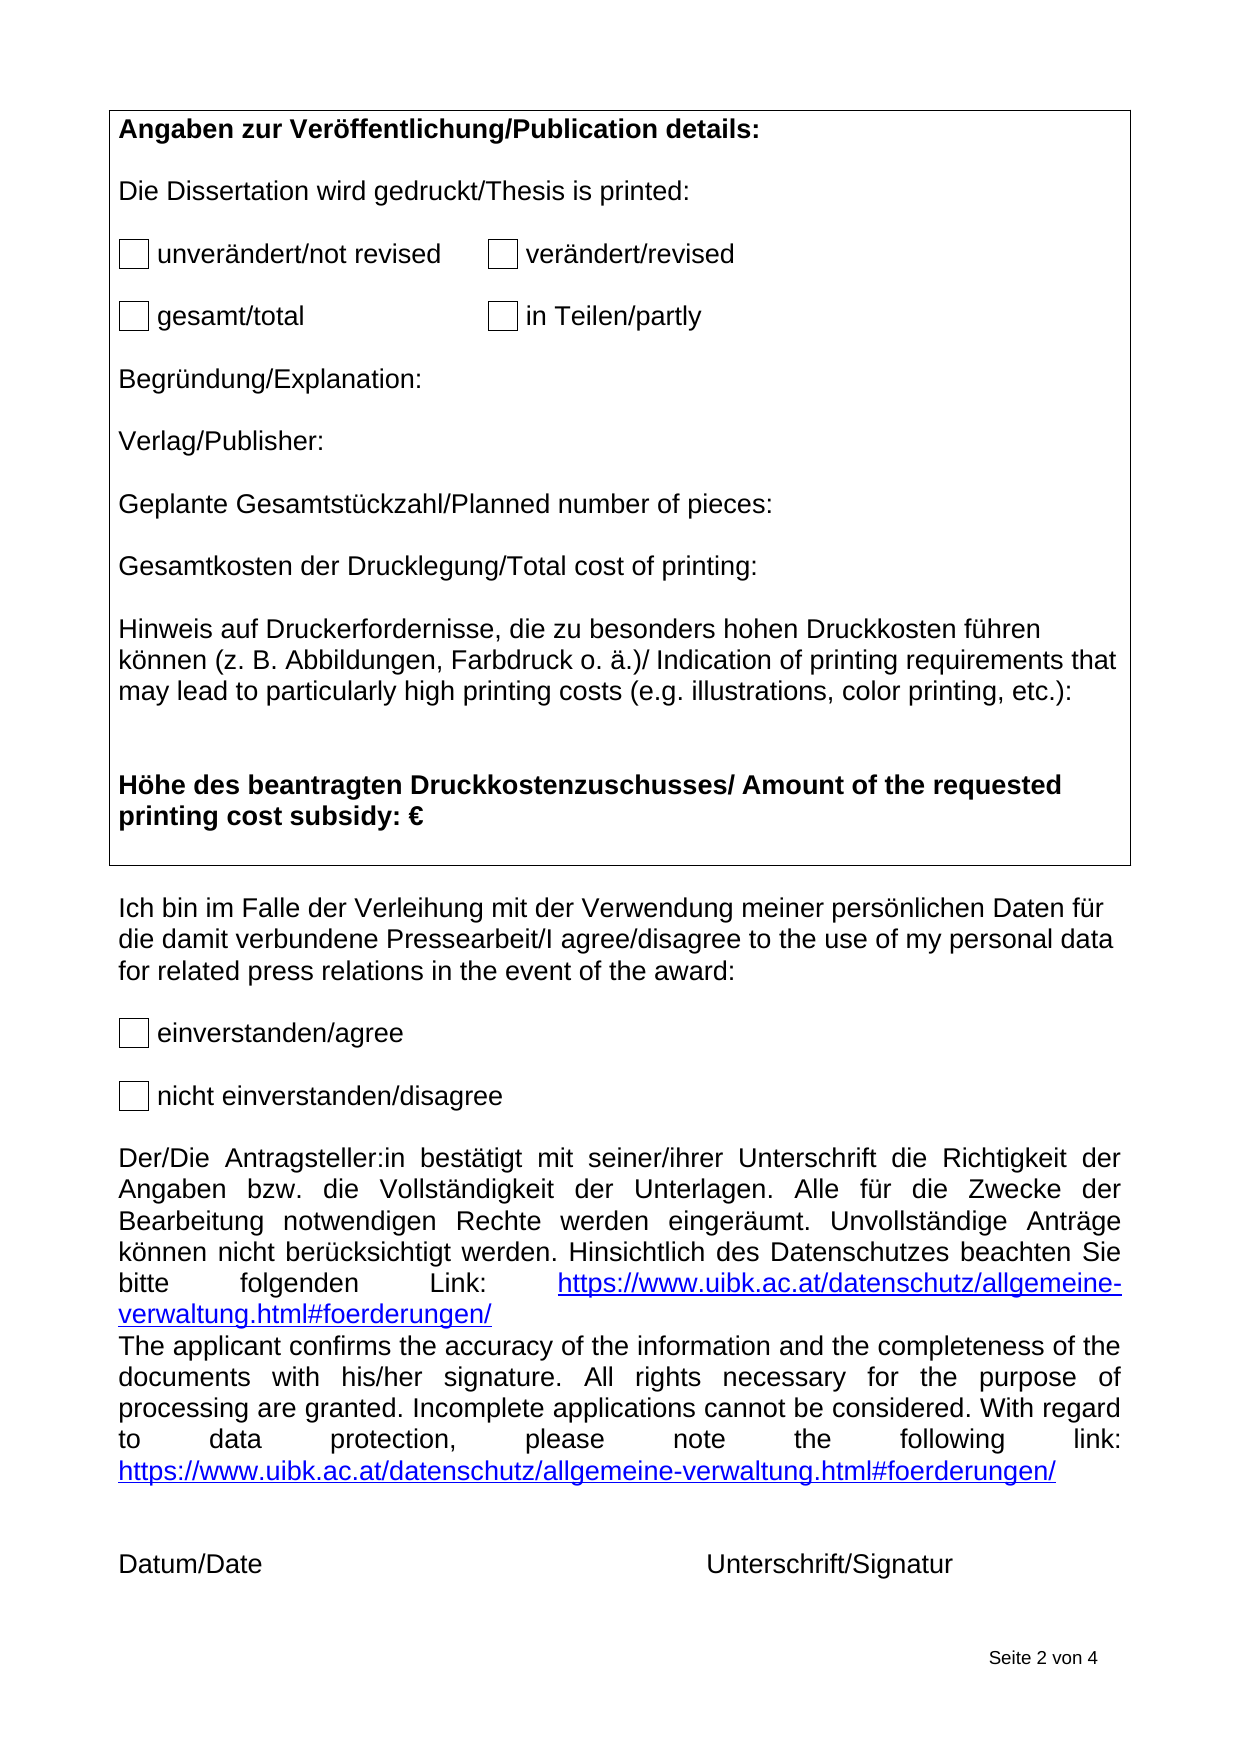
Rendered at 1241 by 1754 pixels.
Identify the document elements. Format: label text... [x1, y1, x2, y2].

text Verlag/Publisher: [118, 425, 1122, 456]
text Die Dissertation wird gedruckt/Thesis is printed: [118, 175, 1122, 206]
text gesamt/total in Teilen/partly [118, 300, 1122, 331]
text Hinweis auf Druckerfordernisse, die zu besonders hohen Druckkosten führen können (z. B. Abbildungen, Farbdruck o. ä.)/ Indication of printing requirements that may lead to particularly high printing costs (e.g. illustrations, color printing, etc.): [118, 613, 1122, 738]
text Datum/Date Unterschrift/Signatur [118, 1548, 1122, 1579]
text Der/Die Antragsteller:in bestätigt mit seiner/ihrer Unterschrift die Richtigkeit der Angaben bzw. die Vollständigkeit der Unterlagen. Alle für die Zwecke der Bearbeitung notwendigen Rechte werden eingeräumt. Unvollständige Anträge können nicht berücksichtigt werden. Hinsichtlich des Datenschutzes beachten Sie bitte folgenden Link: https://www.uibk.ac.at/datenschutz/allgemeine-verwaltung.html#foerderungen/ [118, 1142, 1122, 1329]
text unverändert/not revised verändert/revised [118, 238, 1122, 269]
text Angaben zur Veröffentlichung/Publication details: [110, 111, 1130, 144]
text Geplante Gesamtstückzahl/Planned number of pieces: [118, 488, 1122, 519]
text The applicant confirms the accuracy of the information and the completeness of the documents with his/her signature. All rights necessary for the purpose of processing are granted. Incomplete applications cannot be considered. With regard to data protection, please note the following link: https://www.uibk.ac.at/datenschutz/allgemeine-verwaltung.html#foerderungen/ [118, 1329, 1122, 1486]
text einverstanden/agree [118, 1017, 1122, 1048]
text nicht einverstanden/disagree [118, 1079, 1122, 1111]
text Begründung/Explanation: [118, 331, 1122, 394]
text Gesamtkosten der Drucklegung/Total cost of printing: [118, 550, 1122, 581]
text Höhe des beantragten Druckkostenzuschusses/ Amount of the requested printing cost subsidy: € [118, 769, 1122, 831]
text Ich bin im Falle der Verleihung mit der Verwendung meiner persönlichen Daten für die damit verbundene Pressearbeit/I agree/disagree to the use of my personal data for related press relations in the event of the award: [118, 892, 1122, 986]
